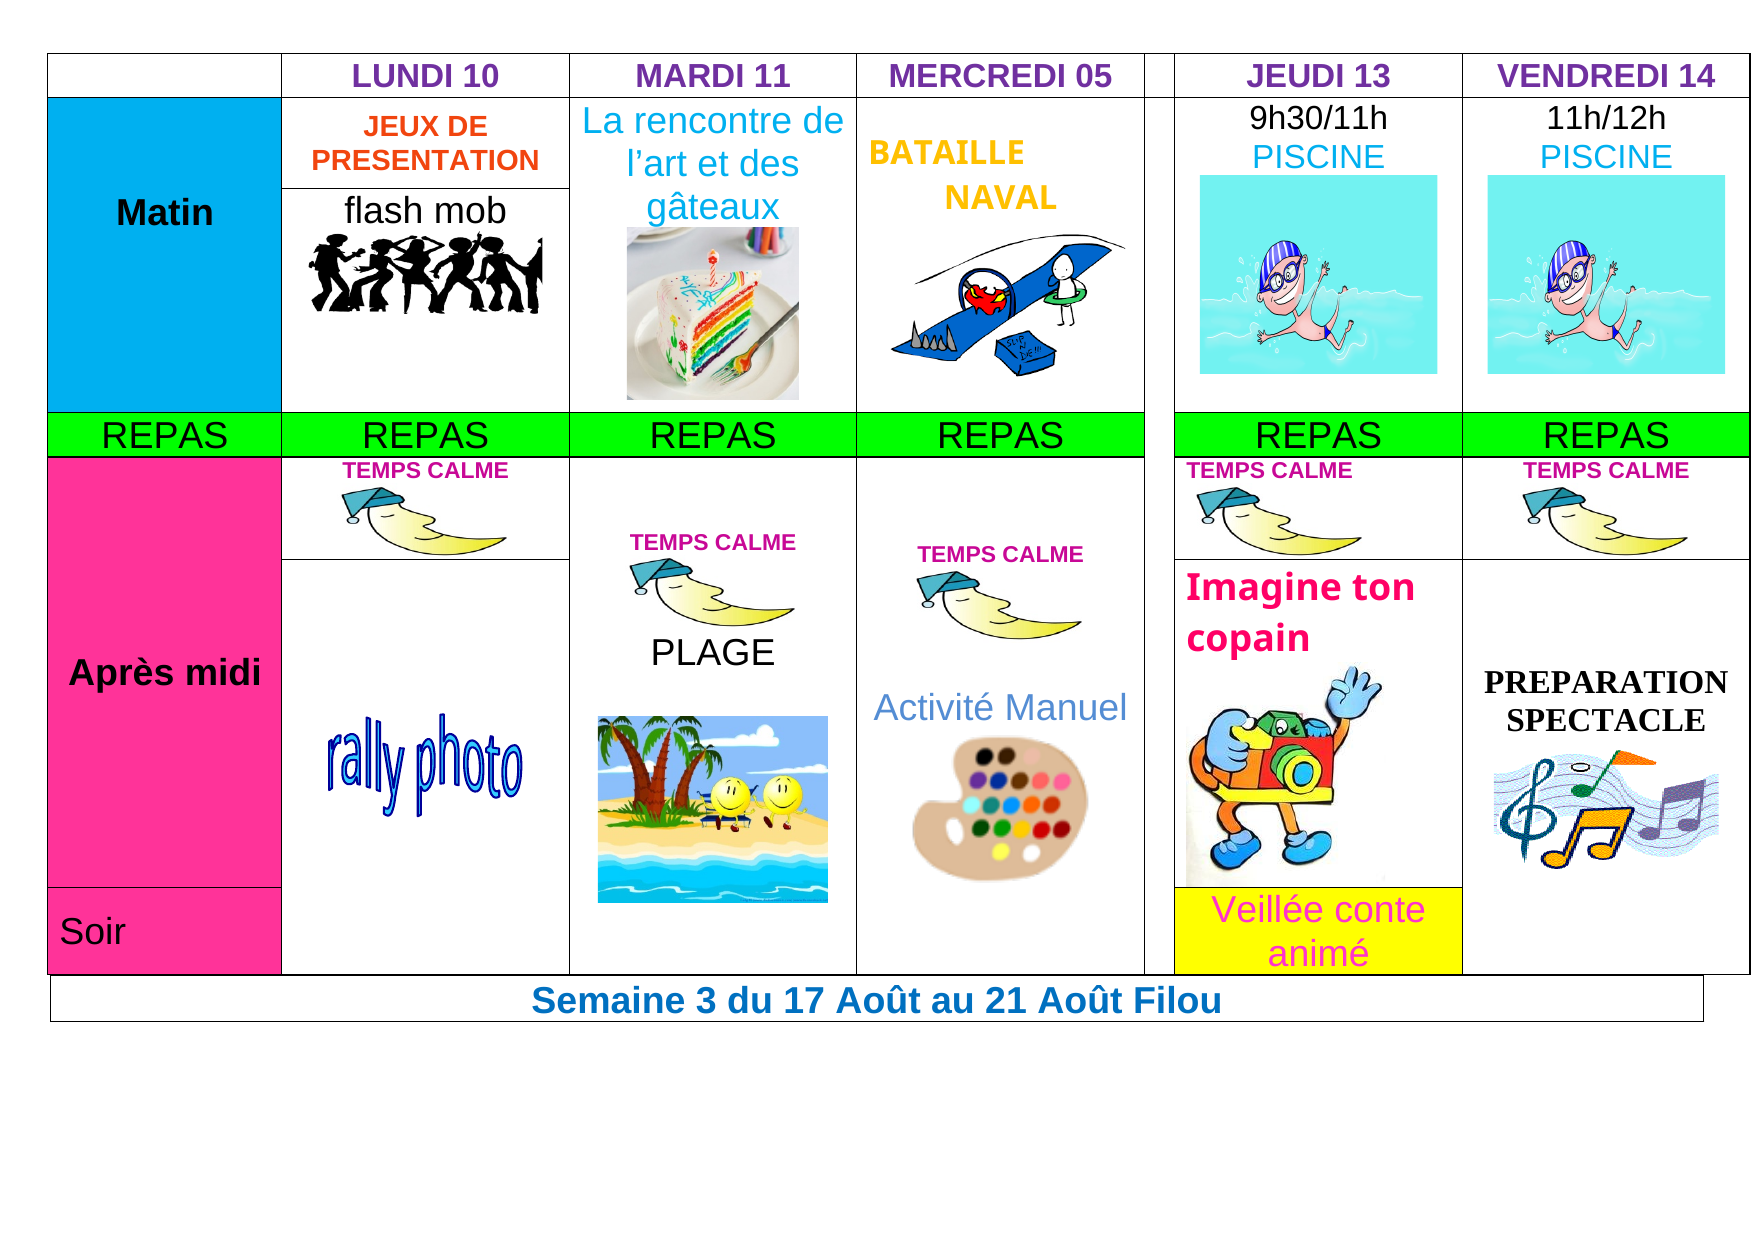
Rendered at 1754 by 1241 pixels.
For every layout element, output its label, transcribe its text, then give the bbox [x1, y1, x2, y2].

picture [1512, 483, 1700, 559]
table_cell BATAILLE NAVAL [857, 98, 1144, 412]
text Semaine 3 du 17 Août au 21 Août Filou [51, 976, 1703, 1021]
table_cell La rencontre de l’art et des gâteaux [570, 98, 856, 412]
table_header VENDREDI 14 [1463, 54, 1749, 97]
picture [907, 567, 1094, 643]
table_header MARDI 11 [570, 54, 856, 97]
picture [1487, 175, 1726, 374]
table_cell 9h30/11h PISCINE [1175, 98, 1462, 412]
table_cell TEMPS CALME Activité Manuel [857, 458, 1144, 974]
table_cell Après midi [48, 458, 281, 887]
picture [597, 716, 828, 870]
table_cell [1145, 98, 1174, 974]
table_cell TEMPS CALME [1175, 458, 1462, 559]
picture [332, 483, 519, 559]
picture [597, 882, 828, 903]
picture [908, 728, 1092, 891]
table_cell [282, 560, 569, 974]
table_cell Matin [48, 98, 281, 412]
table_cell TEMPS CALME [282, 458, 569, 559]
picture [1493, 738, 1719, 872]
picture [626, 227, 799, 400]
table_cell flash mob [282, 189, 569, 412]
table_cell PREPARATION SPECTACLE [1463, 560, 1749, 974]
table_cell REPAS [570, 413, 856, 456]
table_cell REPAS [857, 413, 1144, 456]
table_header [1145, 54, 1174, 97]
table_cell TEMPS CALME PLAGE [570, 458, 856, 974]
table_cell REPAS [48, 413, 281, 456]
table_header LUNDI 10 [282, 54, 569, 97]
table_cell Veillée conte animé [1175, 888, 1462, 974]
table_cell REPAS [282, 413, 569, 456]
table_cell TEMPS CALME [1463, 458, 1749, 559]
table_cell Soir [48, 888, 281, 974]
picture [1186, 662, 1386, 887]
table_cell JEUX DE PRESENTATION [282, 98, 569, 188]
picture [1199, 175, 1438, 374]
picture [619, 555, 807, 630]
table_header [48, 54, 281, 97]
picture [868, 219, 1133, 382]
table_cell REPAS [1463, 413, 1749, 456]
table_header MERCREDI 05 [857, 54, 1144, 97]
table_cell Imagine ton copain [1175, 560, 1462, 887]
table_header JEUDI 13 [1175, 54, 1462, 97]
picture [308, 231, 543, 314]
picture [1186, 483, 1373, 559]
table_cell REPAS [1175, 413, 1462, 456]
table_cell 11h/12h PISCINE [1463, 98, 1749, 412]
